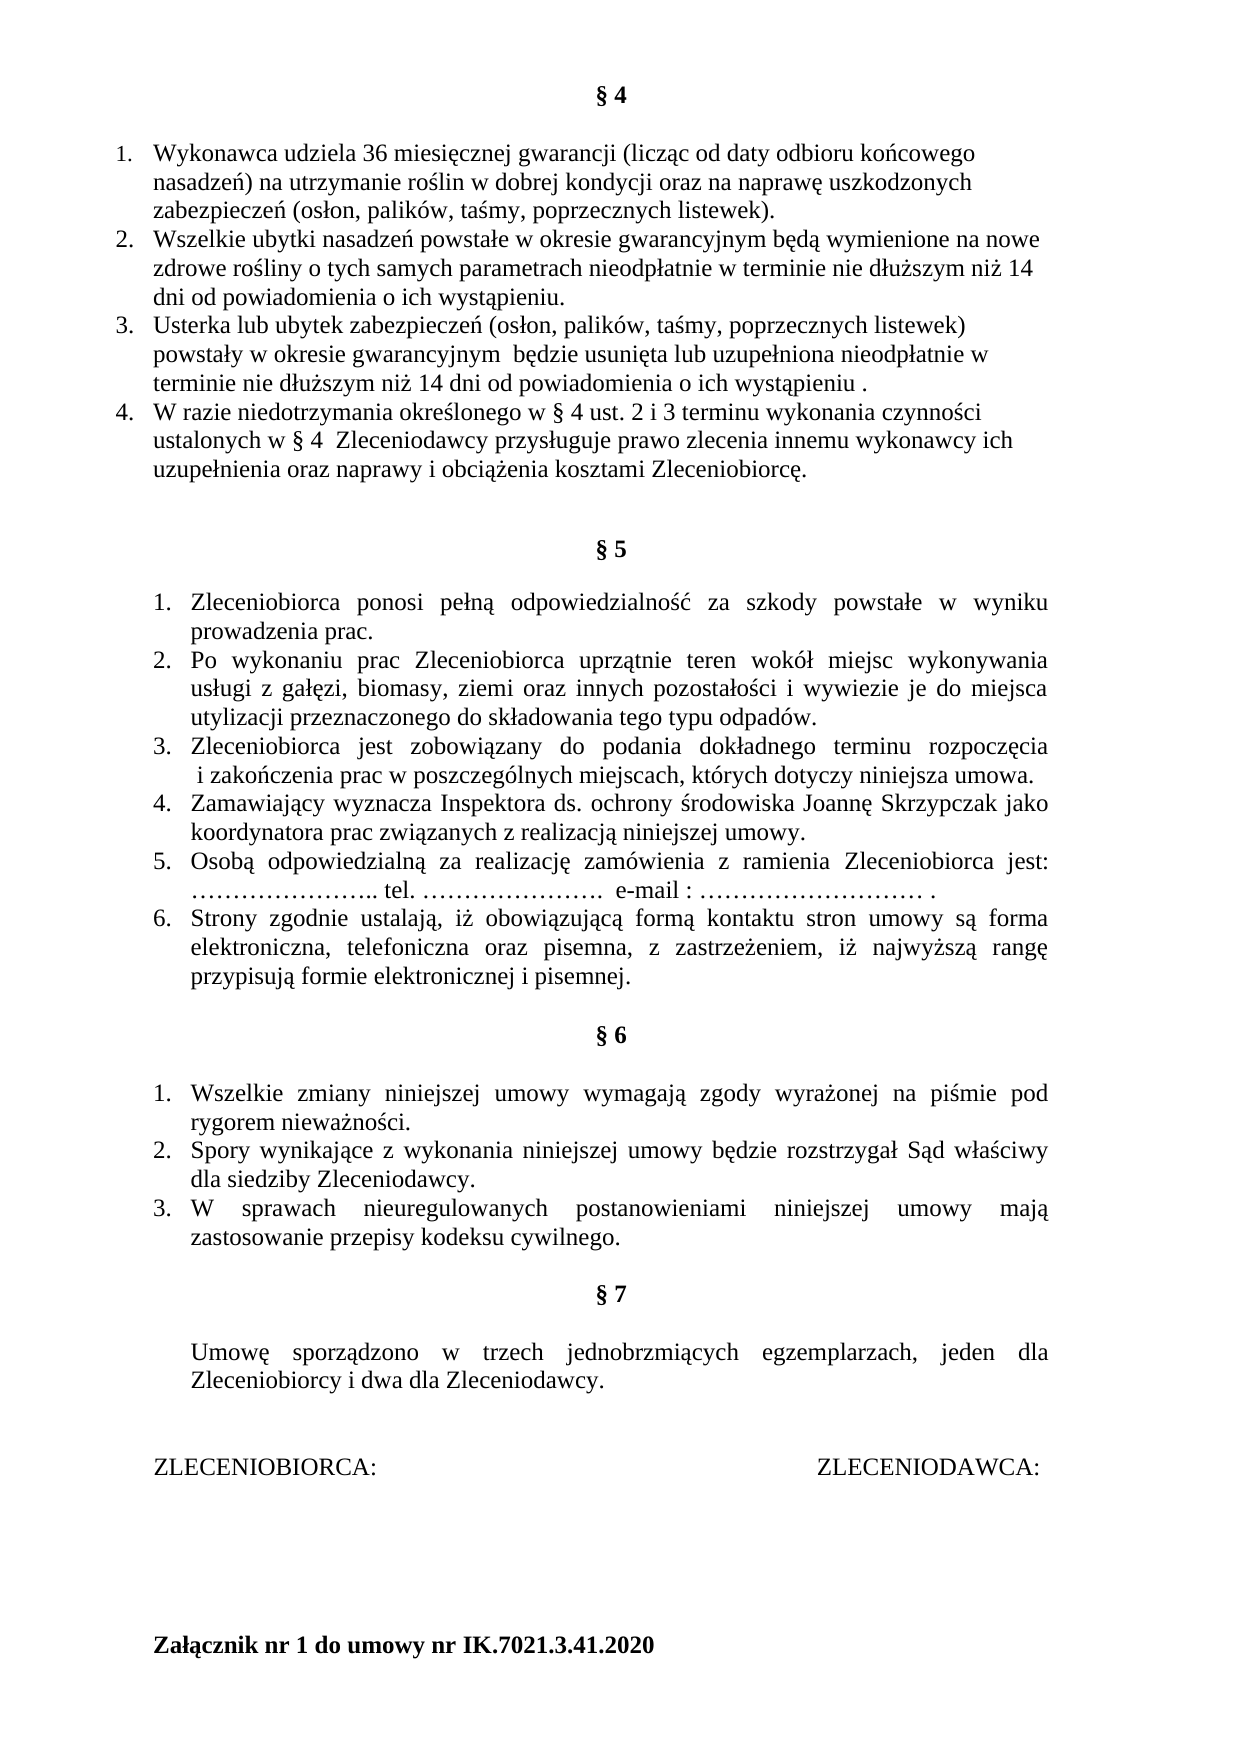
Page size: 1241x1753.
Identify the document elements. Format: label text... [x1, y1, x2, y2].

list Spory wynikające z wykonania niniejszej umowy będzie rozstrzygał Sąd właściwy dla siedziby Zleceniodawcy. [153, 1135, 1049, 1193]
list Wykonawca udziela 36 miesięcznej gwarancji (licząc od daty odbioru końcowego nasadzeń) na utrzymanie roślin w dobrej kondycji oraz na naprawę uszkodzonych zabezpieczeń (osłon, palików, taśmy, poprzecznych listewek). [115, 138, 1049, 224]
list Strony zgodnie ustalają, iż obowiązującą formą kontaktu stron umowy są forma elektroniczna, telefoniczna oraz pisemna, z zastrzeżeniem, iż najwyższą rangę przypisują formie elektronicznej i pisemnej. [153, 903, 1049, 990]
text Załącznik nr 1 do umowy nr IK.7021.3.41.2020 [153, 1630, 1048, 1658]
list Usterka lub ubytek zabezpieczeń (osłon, palików, taśmy, poprzecznych listewek) powstały w okresie gwarancyjnym będzie usunięta lub uzupełniona nieodpłatnie w terminie nie dłuższym niż 14 dni od powiadomienia o ich wystąpieniu . [115, 310, 1044, 397]
text § 6 [522, 1020, 1049, 1049]
list Zleceniobiorca jest zobowiązany do podania dokładnego terminu rozpoczęcia i zakończenia prac w poszczególnych miejscach, których dotyczy niniejsza umowa. [153, 731, 1049, 788]
list Wszelkie ubytki nasadzeń powstałe w okresie gwarancyjnym będą wymienione na nowe zdrowe rośliny o tych samych parametrach nieodpłatnie w terminie nie dłuższym niż 14 dni od powiadomienia o ich wystąpieniu. [115, 224, 1044, 310]
text Umowę sporządzono w trzech jednobrzmiących egzemplarzach, jeden dla Zleceniobiorcy i dwa dla Zleceniodawcy. [190, 1337, 1049, 1394]
list Wszelkie zmiany niniejszej umowy wymagają zgody wyrażonej na piśmie pod rygorem nieważności. [153, 1078, 1049, 1135]
list W sprawach nieuregulowanych postanowieniami niniejszej umowy mają zastosowanie przepisy kodeksu cywilnego. [153, 1193, 1049, 1250]
list Zleceniobiorca ponosi pełną odpowiedzialność za szkody powstałe w wyniku prowadzenia prac. [153, 587, 1049, 645]
text ZLECENIOBIORCA: ZLECENIODAWCA: [153, 1452, 1048, 1509]
list W razie niedotrzymania określonego w § 4 ust. 2 i 3 terminu wykonania czynności ustalonych w § 4 Zleceniodawcy przysługuje prawo zlecenia innemu wykonawcy ich uzupełnienia oraz naprawy i obciążenia kosztami Zleceniobiorcę. [115, 397, 1044, 483]
list Osobą odpowiedzialną za realizację zamówienia z ramienia Zleceniobiorca jest: ………………….. tel. …………………. e-mail : ……………………… . [153, 846, 1049, 903]
text § 4 [522, 80, 1049, 109]
text § 5 [522, 534, 1049, 563]
list Po wykonaniu prac Zleceniobiorca uprzątnie teren wokół miejsc wykonywania usługi z gałęzi, biomasy, ziemi oraz innych pozostałości i wywiezie je do miejsca utylizacji przeznaczonego do składowania tego typu odpadów. [153, 645, 1049, 731]
text § 7 [522, 1279, 1049, 1308]
list Zamawiający wyznacza Inspektora ds. ochrony środowiska Joannę Skrzypczak jako koordynatora prac związanych z realizacją niniejszej umowy. [153, 788, 1049, 846]
